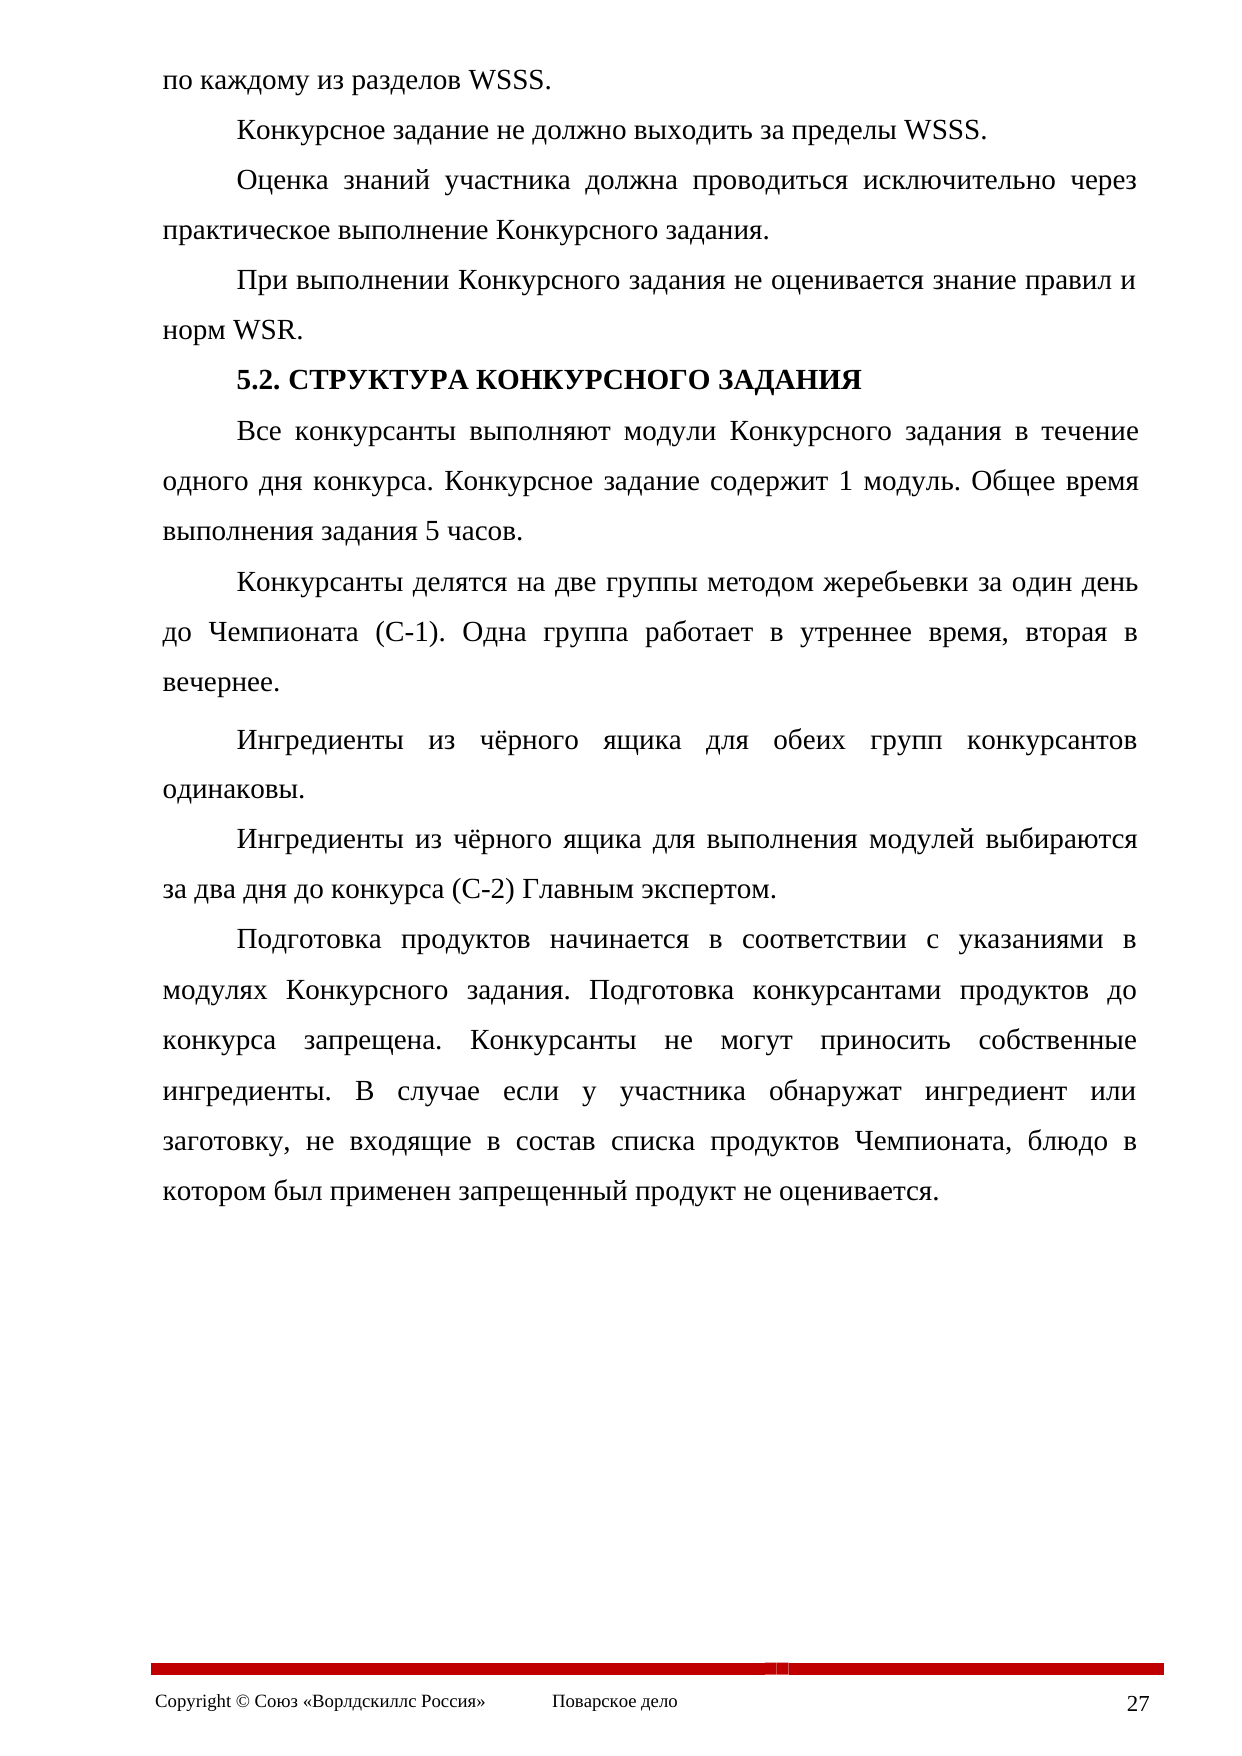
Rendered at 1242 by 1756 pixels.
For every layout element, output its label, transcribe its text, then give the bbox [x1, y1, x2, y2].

text Оценка знаний участника должна проводиться исключительно через практическое выполнение Конкурсного задания. [162, 162, 1138, 246]
text При выполнении Конкурсного задания не оценивается знание правил и норм WSR. [162, 262, 1137, 346]
text Конкурсанты делятся на две группы методом жеребьевки за один день до Чемпионата (C-1). Одна группа работает в утреннее время, вторая в вечернее. [162, 564, 1139, 698]
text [162, 62, 1138, 96]
subtitle СТРУКТУРА КОНКУРСНОГО ЗАДАНИЯ [236, 363, 1221, 396]
text Ингредиенты из чёрного ящика для выполнения модулей выбираются за два дня до конкурса (C-2) Главным экспертом. [162, 821, 1138, 905]
text Конкурсное задание не должно выходить за пределы WSSS. [236, 113, 1221, 146]
text Подготовка продуктов начинается в соответствии с указаниями в модулях Конкурсного задания. Подготовка конкурсантами продуктов до конкурса запрещена. Конкурсанты не могут приносить собственные ингредиенты. В случае если у участника обнаружат ингредиент или заготовку, не входящие в состав списка продуктов Чемпионата, блюдо в котором был применен запрещенный продукт не оценивается. [162, 922, 1138, 1207]
text Ингредиенты из чёрного ящика для обеих групп конкурсантов одинаковы. [162, 722, 1138, 805]
text Все конкурсанты выполняют модули Конкурсного задания в течение одного дня конкурса. Конкурсное задание содержит 1 модуль. Общее время выполнения задания 5 часов. [162, 413, 1140, 547]
